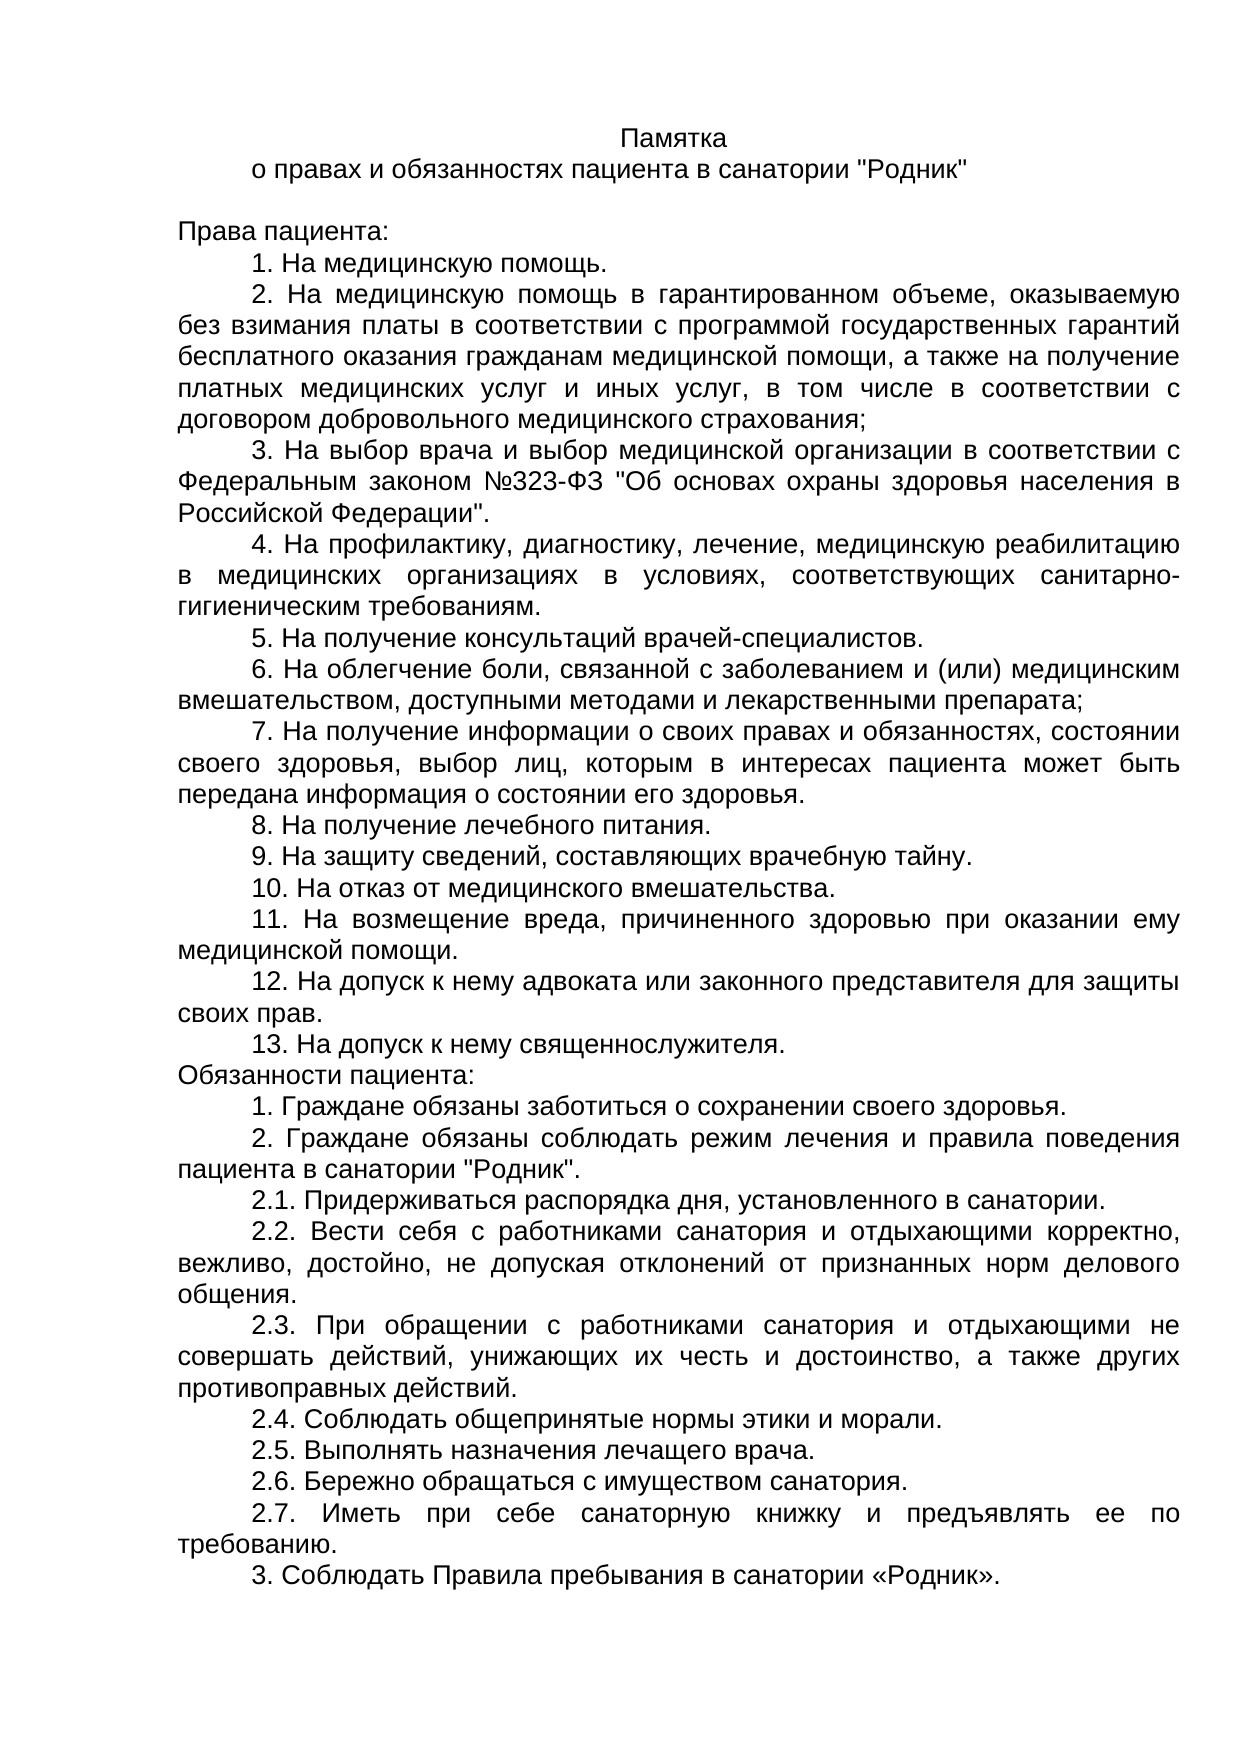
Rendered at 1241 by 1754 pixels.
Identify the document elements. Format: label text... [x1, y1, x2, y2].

text 2.1. Придерживаться распорядка дня, установленного в санатории. [177, 1184, 1181, 1215]
text 11. На возмещение вреда, причиненного здоровью при оказании ему медицинской помощи. [177, 903, 1181, 965]
text 7. На получение информации о своих правах и обязанностях, состоянии своего здоровья, выбор лиц, которым в интересах пациента может быть передана информация о состоянии его здоровья. [177, 715, 1181, 809]
text 2. На медицинскую помощь в гарантированном объеме, оказываемую без взимания платы в соответствии с программой государственных гарантий бесплатного оказания гражданам медицинской помощи, а также на получение платных медицинских услуг и иных услуг, в том числе в соответствии с договором добровольного медицинского страхования; [177, 278, 1181, 434]
text 2.3. При обращении с работниками санатория и отдыхающими не совершать действий, унижающих их честь и достоинство, а также других противоправных действий. [177, 1309, 1181, 1403]
text 13. На допуск к нему священнослужителя. [177, 1028, 1181, 1059]
text 9. На защиту сведений, составляющих врачебную тайну. [177, 840, 1181, 872]
text 2.5. Выполнять назначения лечащего врача. [177, 1434, 1181, 1465]
text о правах и обязанностях пациента в санатории "Родник" [177, 153, 1181, 184]
text Права пациента: [177, 215, 1181, 247]
text 1. На медицинскую помощь. [177, 247, 1181, 278]
text 5. На получение консультаций врачей-специалистов. [177, 622, 1181, 653]
text 2.2. Вести себя с работниками санатория и отдыхающими корректно, вежливо, достойно, не допуская отклонений от признанных норм делового общения. [177, 1215, 1181, 1309]
text 2.6. Бережно обращаться с имуществом санатория. [177, 1465, 1181, 1497]
text 8. На получение лечебного питания. [177, 809, 1181, 840]
text 1. Граждане обязаны заботиться о сохранении своего здоровья. [177, 1090, 1181, 1122]
text 6. На облегчение боли, связанной с заболеванием и (или) медицинским вмешательством, доступными методами и лекарственными препарата; [177, 653, 1181, 715]
text 2. Граждане обязаны соблюдать режим лечения и правила поведения пациента в санатории "Родник". [177, 1122, 1181, 1184]
text 3. На выбор врача и выбор медицинской организации в соответствии с Федеральным законом №323-ФЗ "Об основах охраны здоровья населения в Российской Федерации". [177, 434, 1181, 528]
text Памятка [546, 122, 1181, 153]
text 10. На отказ от медицинского вмешательства. [177, 872, 1181, 903]
text 2.7. Иметь при себе санаторную книжку и предъявлять ее по требованию. [177, 1497, 1181, 1559]
text 12. На допуск к нему адвоката или законного представителя для защиты своих прав. [177, 965, 1181, 1028]
text 3. Соблюдать Правила пребывания в санатории «Родник». [177, 1559, 1181, 1590]
text 4. На профилактику, диагностику, лечение, медицинскую реабилитацию в медицинских организациях в условиях, соответствующих санитарно-гигиеническим требованиям. [177, 528, 1181, 622]
text Обязанности пациента: [177, 1059, 1181, 1090]
text 2.4. Соблюдать общепринятые нормы этики и морали. [177, 1403, 1181, 1434]
